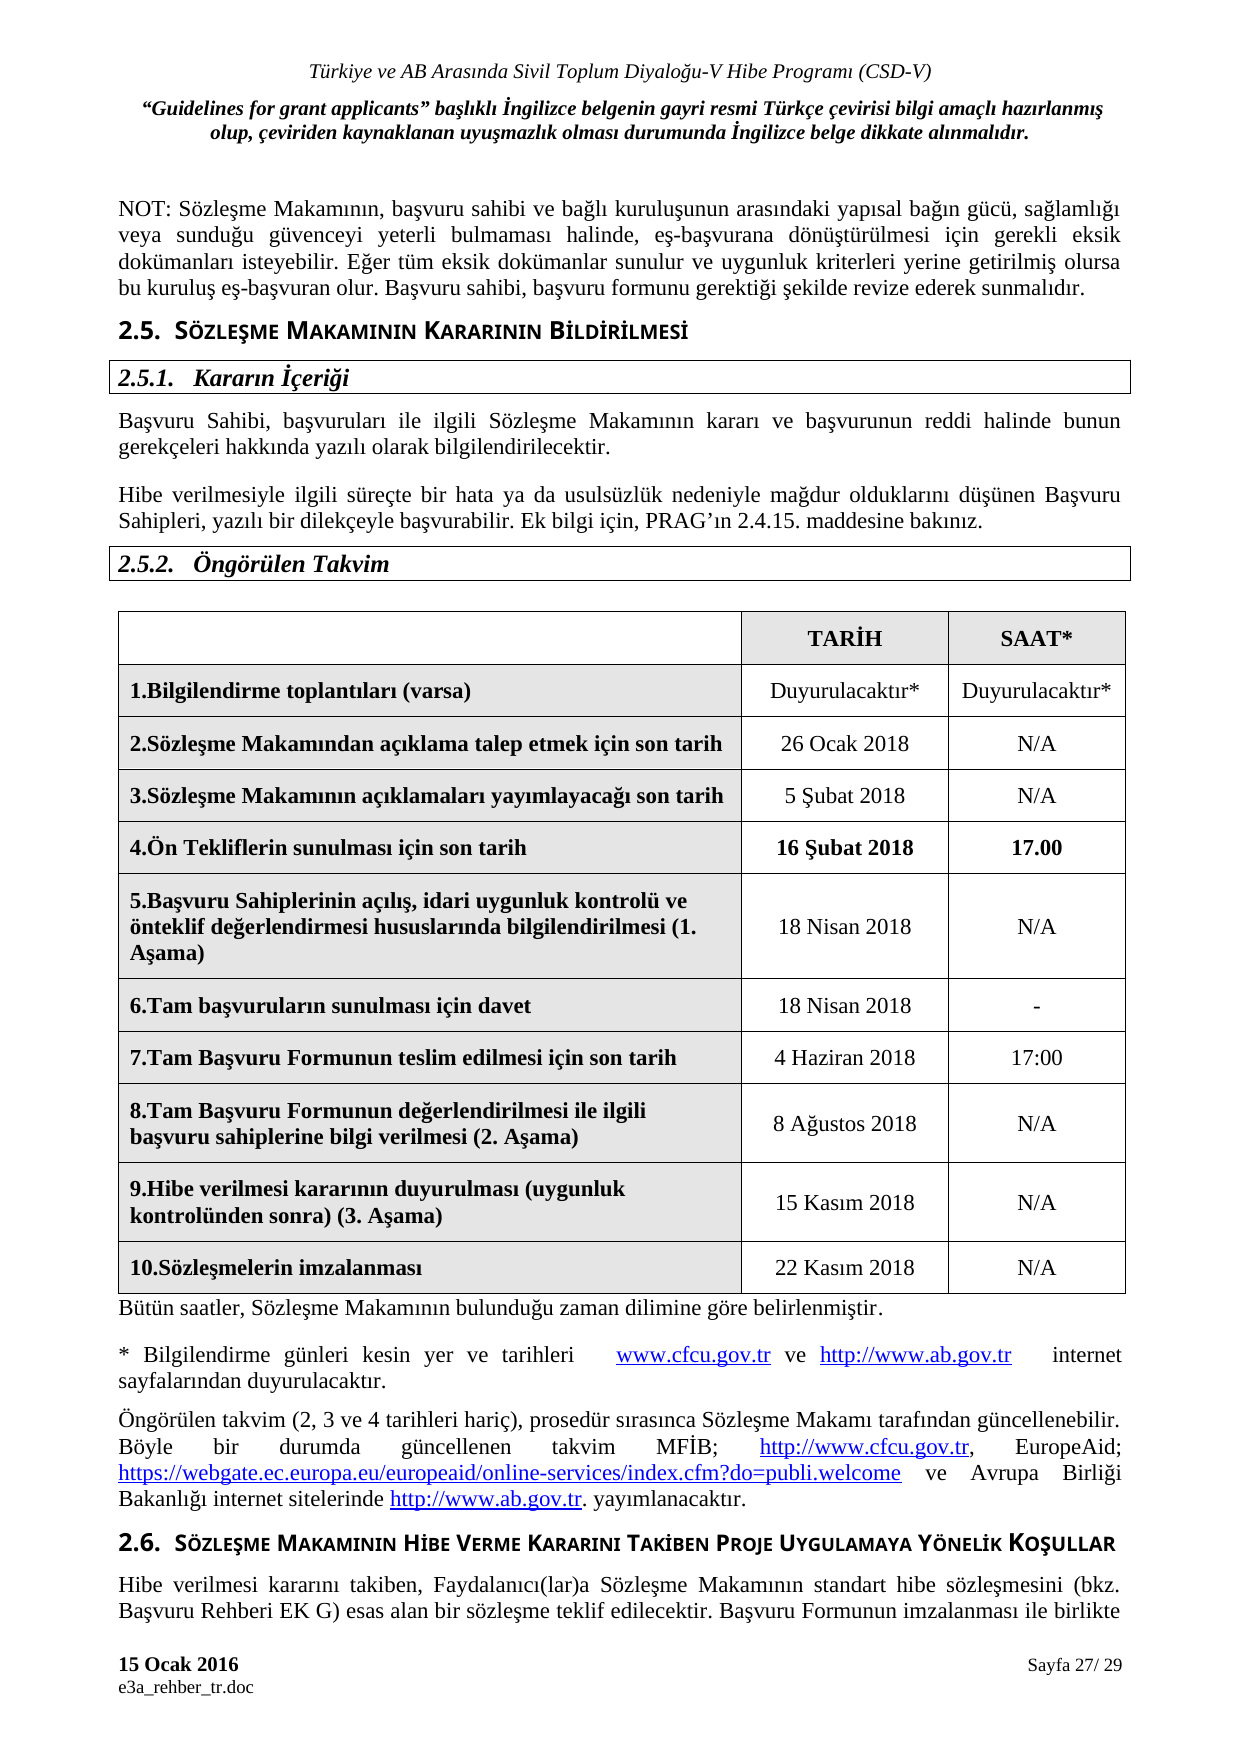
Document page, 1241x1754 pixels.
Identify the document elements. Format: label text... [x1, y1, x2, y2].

table_header TARİH [742, 612, 948, 664]
text * Bilgilendirme günleri kesin yer ve tarihleri www.cfcu.gov.tr ve http://www.ab.gov.tr internet sayfalarından duyurulacaktır. [118, 1341, 1122, 1394]
table_cell 15 Kasım 2018 [742, 1163, 948, 1241]
text Hibe verilmesiyle ilgili süreçte bir hata ya da usulsüzlük nedeniyle mağdur olduklarını düşünen Başvuru Sahipleri, yazılı bir dilekçeyle başvurabilir. Ek bilgi için, PRAG’ın 2.4.15. maddesine bakınız. [118, 481, 1122, 533]
table_cell 22 Kasım 2018 [742, 1242, 948, 1293]
table_cell N/A [949, 1084, 1125, 1162]
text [118, 1571, 1122, 1624]
table_cell 5.Başvuru Sahiplerinin açılış, idari uygunluk kontrolü ve önteklif değerlendirmesi hususlarında bilgilendirilmesi (1. Aşama) [119, 874, 741, 978]
table_cell 2.Sözleşme Makamından açıklama talep etmek için son tarih [119, 717, 741, 768]
table_header [119, 612, 741, 664]
table_cell 8 Ağustos 2018 [742, 1084, 948, 1162]
list Öngörülen Takvim [110, 547, 1130, 580]
text Sözleşme Makamının Hibe Verme Kararını Takiben Proje Uygulamaya Yönelik Koşullar [118, 1524, 1122, 1558]
table_cell - [949, 979, 1125, 1031]
table_cell 17:00 [949, 1032, 1125, 1083]
table_cell N/A [949, 874, 1125, 978]
text NOT: Sözleşme Makamının, başvuru sahibi ve bağlı kuruluşunun arasındaki yapısal bağın gücü, sağlamlığı veya sunduğu güvenceyi yeterli bulmaması halinde, eş-başvurana dönüştürülmesi için gerekli eksik dokümanları isteyebilir. Eğer tüm eksik dokümanlar sunulur ve uygunluk kriterleri yerine getirilmiş olursa bu kuruluş eş-başvuran olur. Başvuru sahibi, başvuru formunu gerektiği şekilde revize ederek sunmalıdır. [118, 195, 1122, 301]
table_cell N/A [949, 1242, 1125, 1293]
table_cell 18 Nisan 2018 [742, 979, 948, 1031]
table_cell 10.Sözleşmelerin imzalanması [119, 1242, 741, 1293]
table_header SAAT* [949, 612, 1125, 664]
list Kararın İçeriği [110, 361, 1130, 393]
table_cell 6.Tam başvuruların sunulması için davet [119, 979, 741, 1031]
table_cell N/A [949, 1163, 1125, 1241]
table_cell Duyurulacaktır* [742, 665, 948, 716]
text Sözleşme Makamının Kararının Bildirilmesi [118, 313, 1122, 347]
table_cell 8.Tam Başvuru Formunun değerlendirilmesi ile ilgili başvuru sahiplerine bilgi verilmesi (2. Aşama) [119, 1084, 741, 1162]
table_cell 5 Şubat 2018 [742, 770, 948, 821]
table_cell 4.Ön Tekliflerin sunulması için son tarih [119, 822, 741, 873]
table_cell 16 Şubat 2018 [742, 822, 948, 873]
table_cell 1.Bilgilendirme toplantıları (varsa) [119, 665, 741, 716]
table_cell 4 Haziran 2018 [742, 1032, 948, 1083]
text Öngörülen takvim (2, 3 ve 4 tarihleri hariç), prosedür sırasınca Sözleşme Makamı tarafından güncellenebilir. Böyle bir durumda güncellenen takvim MFİB; http://www.cfcu.gov.tr, EuropeAid; https://webgate.ec.europa.eu/europeaid/online-services/index.cfm?do=publi.welcome ve Avrupa Birliği Bakanlığı internet sitelerinde http://www.ab.gov.tr. yayımlanacaktır. [118, 1406, 1122, 1512]
table_cell 26 Ocak 2018 [742, 717, 948, 768]
table_cell 3.Sözleşme Makamının açıklamaları yayımlayacağı son tarih [119, 770, 741, 821]
text Başvuru Sahibi, başvuruları ile ilgili Sözleşme Makamının kararı ve başvurunun reddi halinde bunun gerekçeleri hakkında yazılı olarak bilgilendirilecektir. [118, 407, 1122, 460]
table_cell N/A [949, 717, 1125, 768]
table_cell N/A [949, 770, 1125, 821]
table_cell 7.Tam Başvuru Formunun teslim edilmesi için son tarih [119, 1032, 741, 1083]
table_cell 17.00 [949, 822, 1125, 873]
table_cell Duyurulacaktır* [949, 665, 1125, 716]
text Bütün saatler, Sözleşme Makamının bulunduğu zaman dilimine göre belirlenmiştir. [118, 1294, 1122, 1320]
table_cell 9.Hibe verilmesi kararının duyurulması (uygunluk kontrolünden sonra) (3. Aşama) [119, 1163, 741, 1241]
table_cell 18 Nisan 2018 [742, 874, 948, 978]
